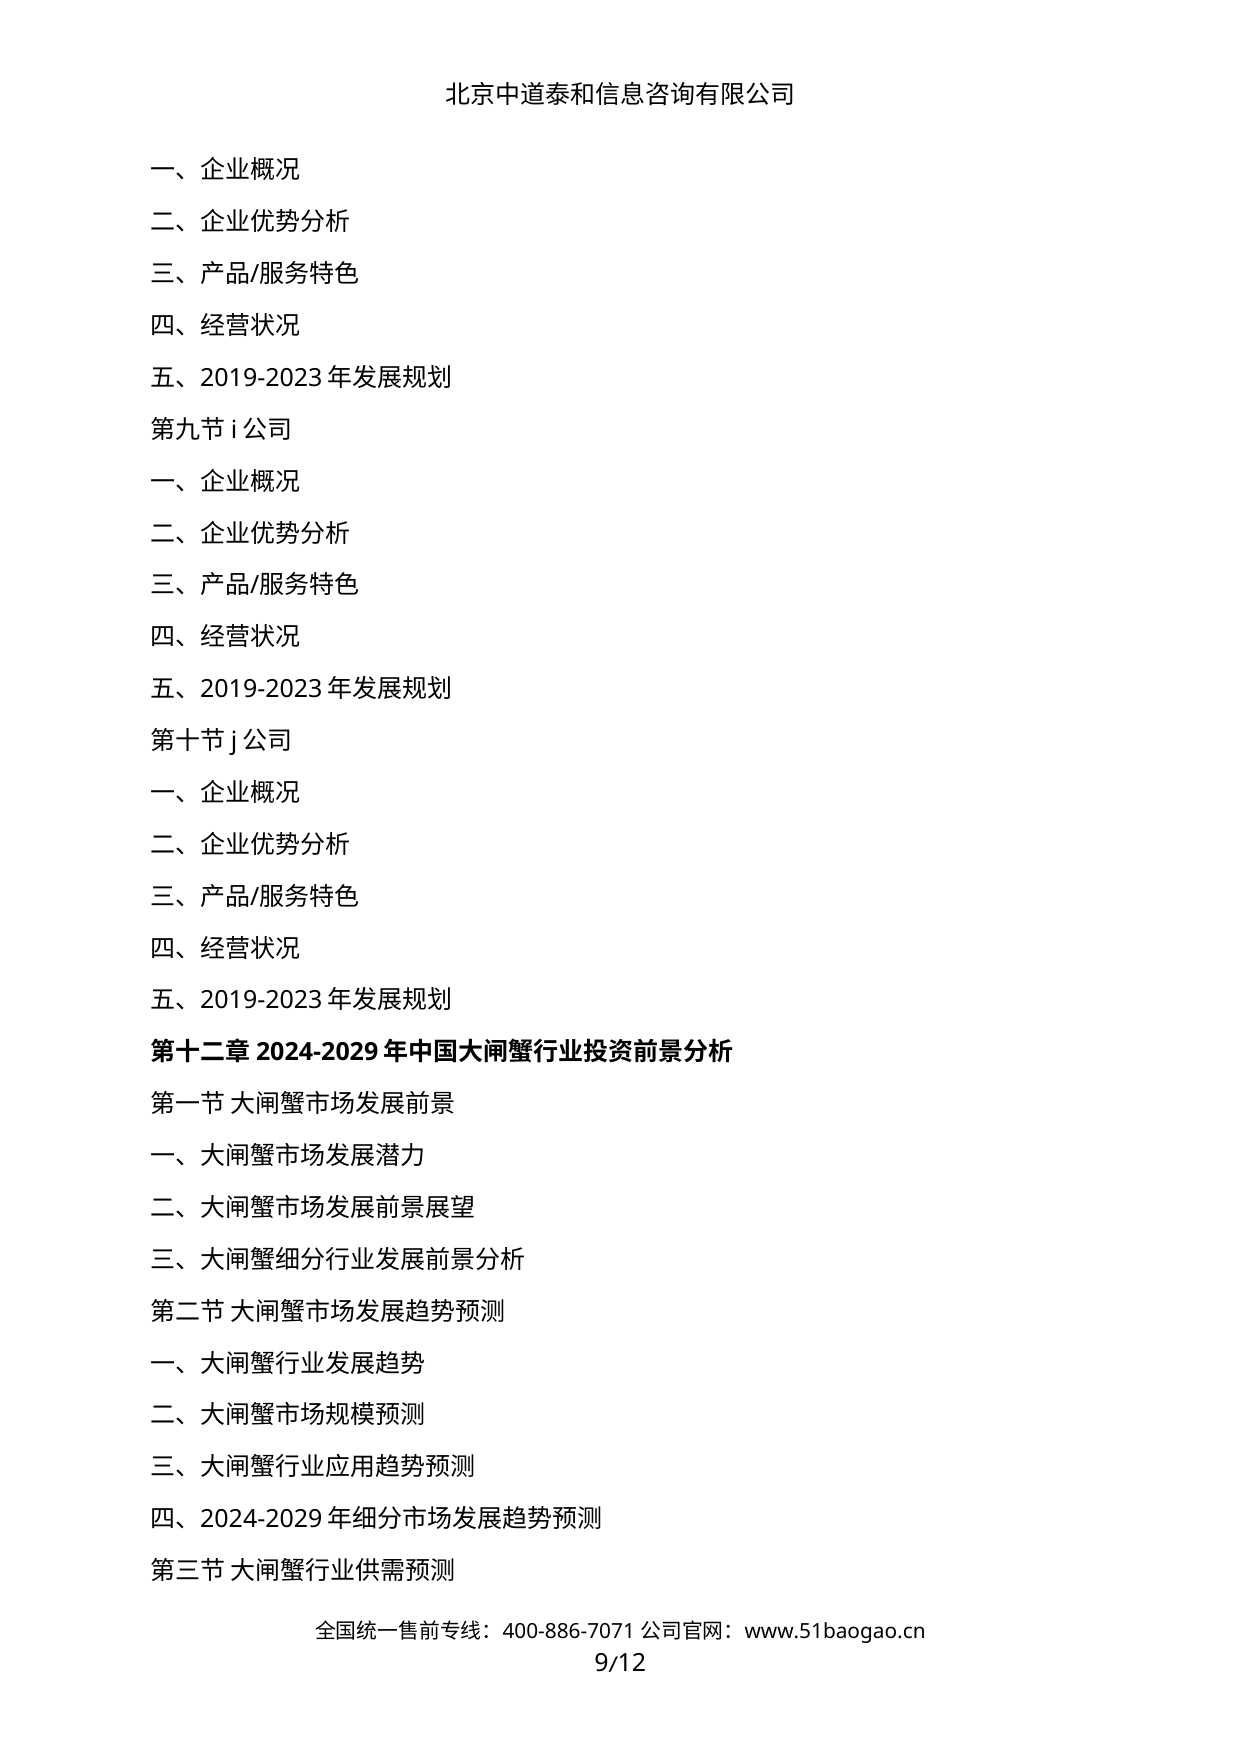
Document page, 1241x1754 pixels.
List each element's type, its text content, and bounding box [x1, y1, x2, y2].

text 一、企业概况 [150, 772, 1090, 809]
text 二、企业优势分析 [150, 513, 1090, 549]
text 五、2019-2023年发展规划 [150, 357, 1090, 394]
text 一、企业概况 [150, 150, 1090, 186]
text 四、经营状况 [150, 928, 1090, 964]
text 二、大闸蟹市场规模预测 [150, 1395, 1090, 1431]
text 二、企业优势分析 [150, 202, 1090, 238]
text 三、大闸蟹行业应用趋势预测 [150, 1447, 1090, 1483]
text 三、大闸蟹细分行业发展前景分析 [150, 1239, 1090, 1276]
text 三、产品/服务特色 [150, 876, 1090, 912]
text 第三节 大闸蟹行业供需预测 [150, 1551, 1090, 1587]
text 五、2019-2023年发展规划 [150, 669, 1090, 705]
text 一、大闸蟹行业发展趋势 [150, 1343, 1090, 1379]
text 第九节 i公司 [150, 409, 1090, 446]
text 第十二章 2024-2029年中国大闸蟹行业投资前景分析 [150, 1032, 1090, 1068]
text 三、产品/服务特色 [150, 565, 1090, 601]
text 第一节 大闸蟹市场发展前景 [150, 1084, 1090, 1120]
text 第二节 大闸蟹市场发展趋势预测 [150, 1291, 1090, 1327]
text 一、大闸蟹市场发展潜力 [150, 1136, 1090, 1172]
text 二、大闸蟹市场发展前景展望 [150, 1187, 1090, 1224]
text 四、经营状况 [150, 617, 1090, 653]
text 第十节 j公司 [150, 721, 1090, 757]
text 三、产品/服务特色 [150, 254, 1090, 290]
text 一、企业概况 [150, 461, 1090, 497]
text 二、企业优势分析 [150, 824, 1090, 861]
text 四、经营状况 [150, 306, 1090, 342]
text 五、2019-2023年发展规划 [150, 980, 1090, 1016]
text 四、2024-2029年细分市场发展趋势预测 [150, 1499, 1090, 1535]
